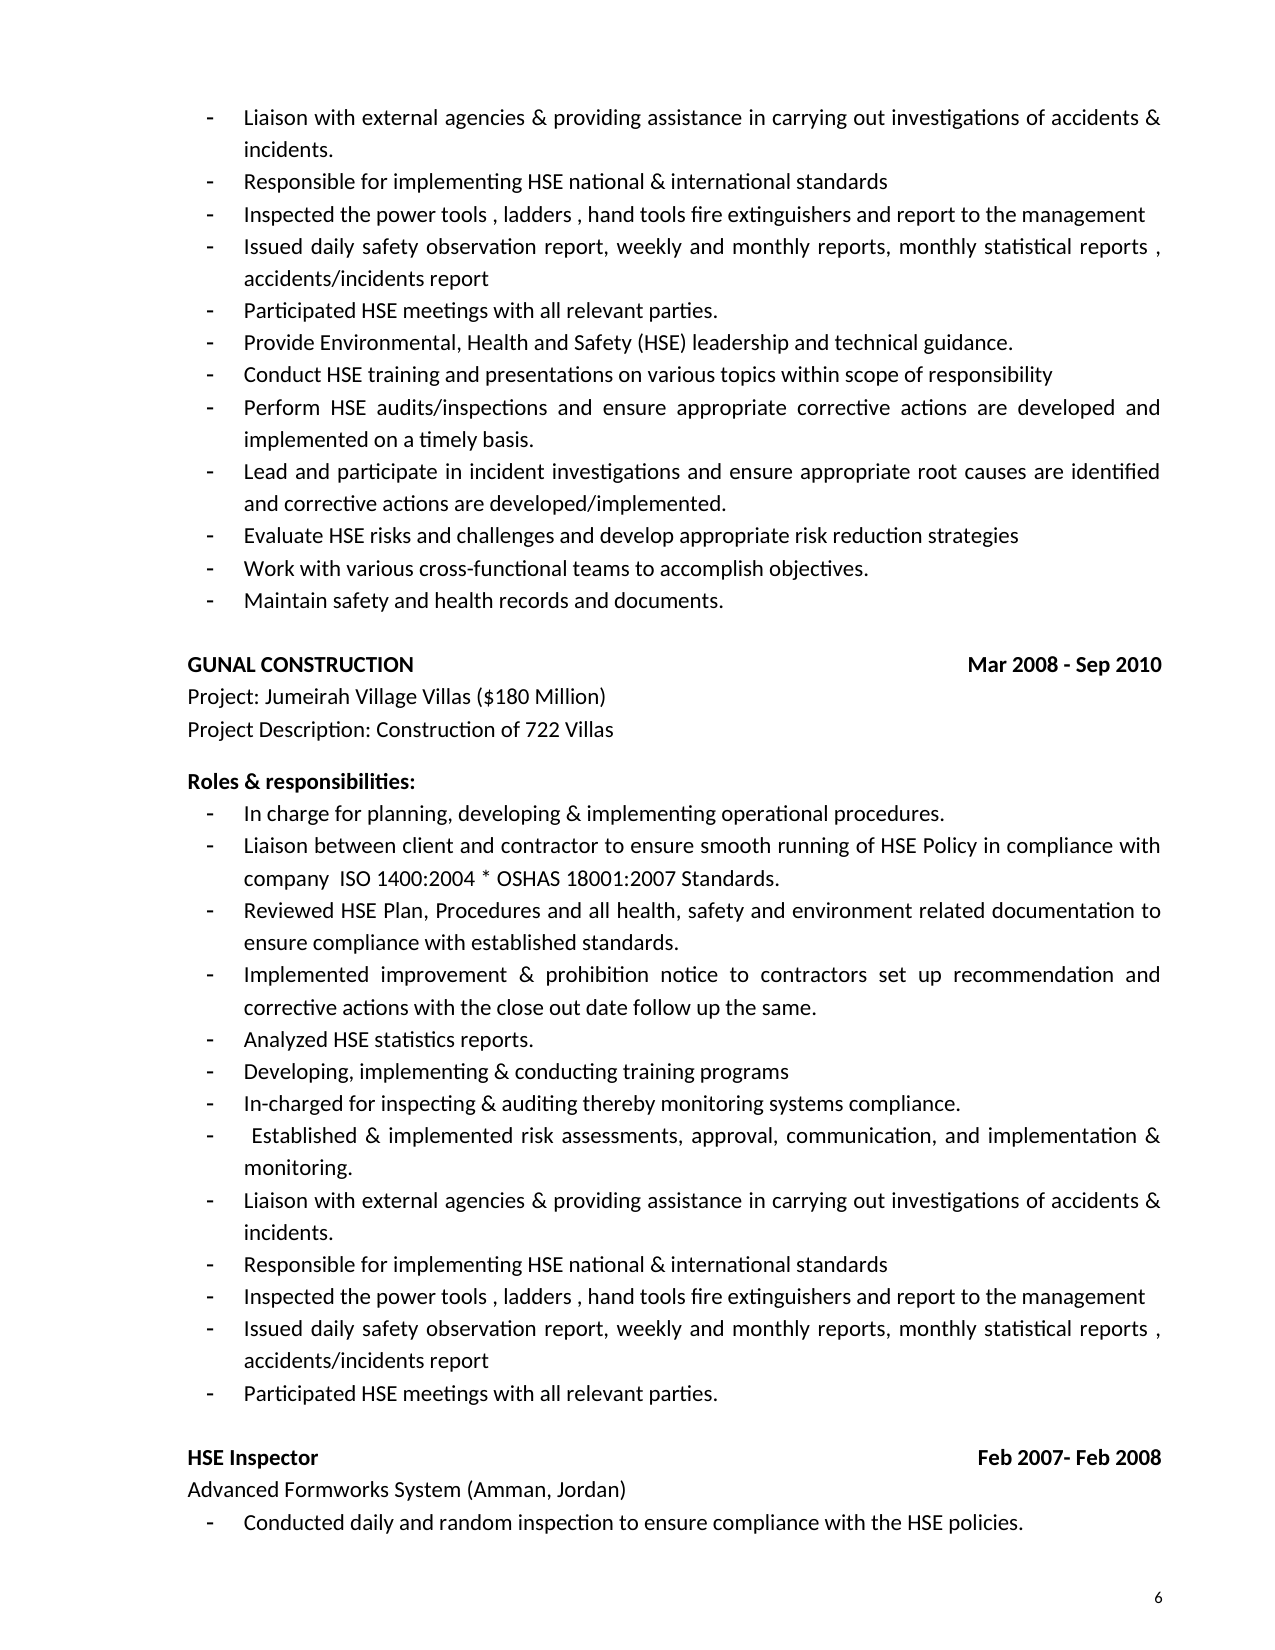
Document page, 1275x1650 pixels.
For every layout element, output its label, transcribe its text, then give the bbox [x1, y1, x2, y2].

text Advanced Formworks System (Amman, Jordan) [187, 1475, 1162, 1503]
text GUNAL CONSTRUCTION Mar 2008 - Sep 2010 [187, 650, 1162, 678]
list Issued daily safety observation report, weekly and monthly reports, monthly statistical reports , accidents/incidents report [206, 1314, 1162, 1375]
list Reviewed HSE Plan, Procedures and all health, safety and environment related documentation to ensure compliance with established standards. [206, 896, 1162, 956]
list Liaison with external agencies & providing assistance in carrying out investigations of accidents & incidents. [206, 103, 1162, 163]
list Conduct HSE training and presentations on various topics within scope of responsibility [206, 361, 1162, 389]
text Roles & responsibilities: [187, 767, 1162, 795]
list In charge for planning, developing & implementing operational procedures. [206, 799, 1162, 827]
list Lead and participate in incident investigations and ensure appropriate root causes are identified and corrective actions are developed/implemented. [206, 457, 1162, 517]
list Perform HSE audits/inspections and ensure appropriate corrective actions are developed and implemented on a timely basis. [206, 393, 1162, 453]
list Participated HSE meetings with all relevant parties. [206, 1379, 1162, 1407]
list Responsible for implementing HSE national & international standards [206, 1250, 1162, 1278]
list Implemented improvement & prohibition notice to contractors set up recommendation and corrective actions with the close out date follow up the same. [206, 960, 1162, 1021]
list Participated HSE meetings with all relevant parties. [206, 296, 1162, 324]
list In-charged for inspecting & auditing thereby monitoring systems compliance. [206, 1089, 1162, 1117]
list Issued daily safety observation report, weekly and monthly reports, monthly statistical reports , accidents/incidents report [206, 232, 1162, 292]
list Developing, implementing & conducting training programs [206, 1057, 1162, 1085]
text HSE Inspector Feb 2007- Feb 2008 [187, 1443, 1162, 1471]
list Provide Environmental, Health and Safety (HSE) leadership and technical guidance. [206, 328, 1162, 356]
list Analyzed HSE statistics reports. [206, 1025, 1162, 1053]
list Evaluate HSE risks and challenges and develop appropriate risk reduction strategies [206, 522, 1162, 549]
list Responsible for implementing HSE national & international standards [206, 167, 1162, 196]
list Established & implemented risk assessments, approval, communication, and implementation & monitoring. [206, 1121, 1162, 1182]
list Work with various cross-functional teams to accomplish objectives. [206, 554, 1162, 582]
text Project: Jumeirah Village Villas ($180 Million) [187, 682, 1162, 711]
text Project Description: Construction of 722 Villas [187, 715, 1162, 743]
list Inspected the power tools , ladders , hand tools fire extinguishers and report to the management [206, 200, 1162, 228]
list Maintain safety and health records and documents. [206, 586, 1162, 614]
list Liaison between client and contractor to ensure smooth running of HSE Policy in compliance with company ISO 1400:2004 * OSHAS 18001:2007 Standards. [206, 832, 1162, 892]
list Inspected the power tools , ladders , hand tools fire extinguishers and report to the management [206, 1282, 1162, 1310]
list Liaison with external agencies & providing assistance in carrying out investigations of accidents & incidents. [206, 1186, 1162, 1246]
list Conducted daily and random inspection to ensure compliance with the HSE policies. [206, 1508, 1162, 1536]
